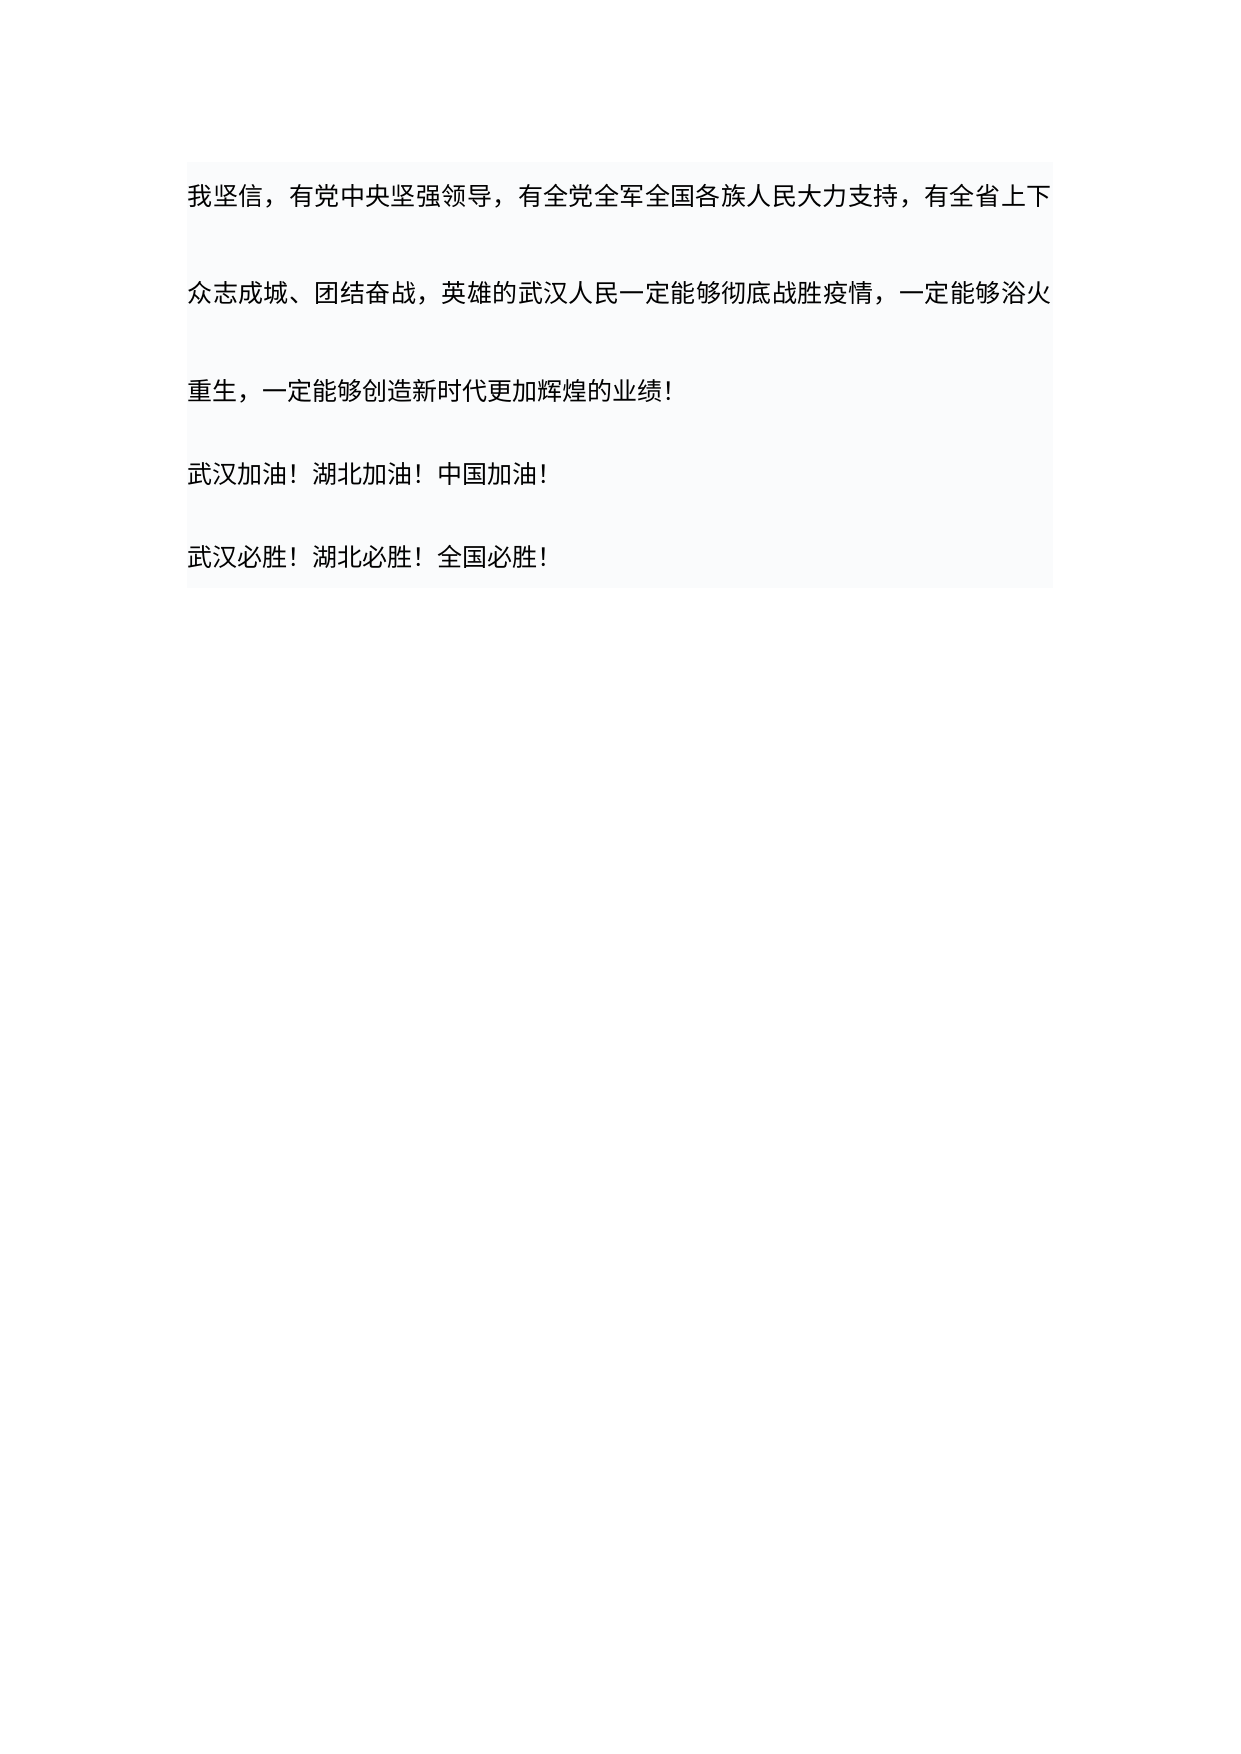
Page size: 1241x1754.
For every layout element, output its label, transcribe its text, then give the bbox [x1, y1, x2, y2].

text 我坚信，有党中央坚强领导，有全党全军全国各族人民大力支持，有全省上下众志成城、团结奋战，英雄的武汉人民一定能够彻底战胜疫情，一定能够浴火重生，一定能够创造新时代更加辉煌的业绩！ [187, 162, 1053, 422]
text 武汉加油！湖北加油！中国加油！ [187, 440, 1053, 505]
text 武汉必胜！湖北必胜！全国必胜！ [187, 523, 1053, 588]
